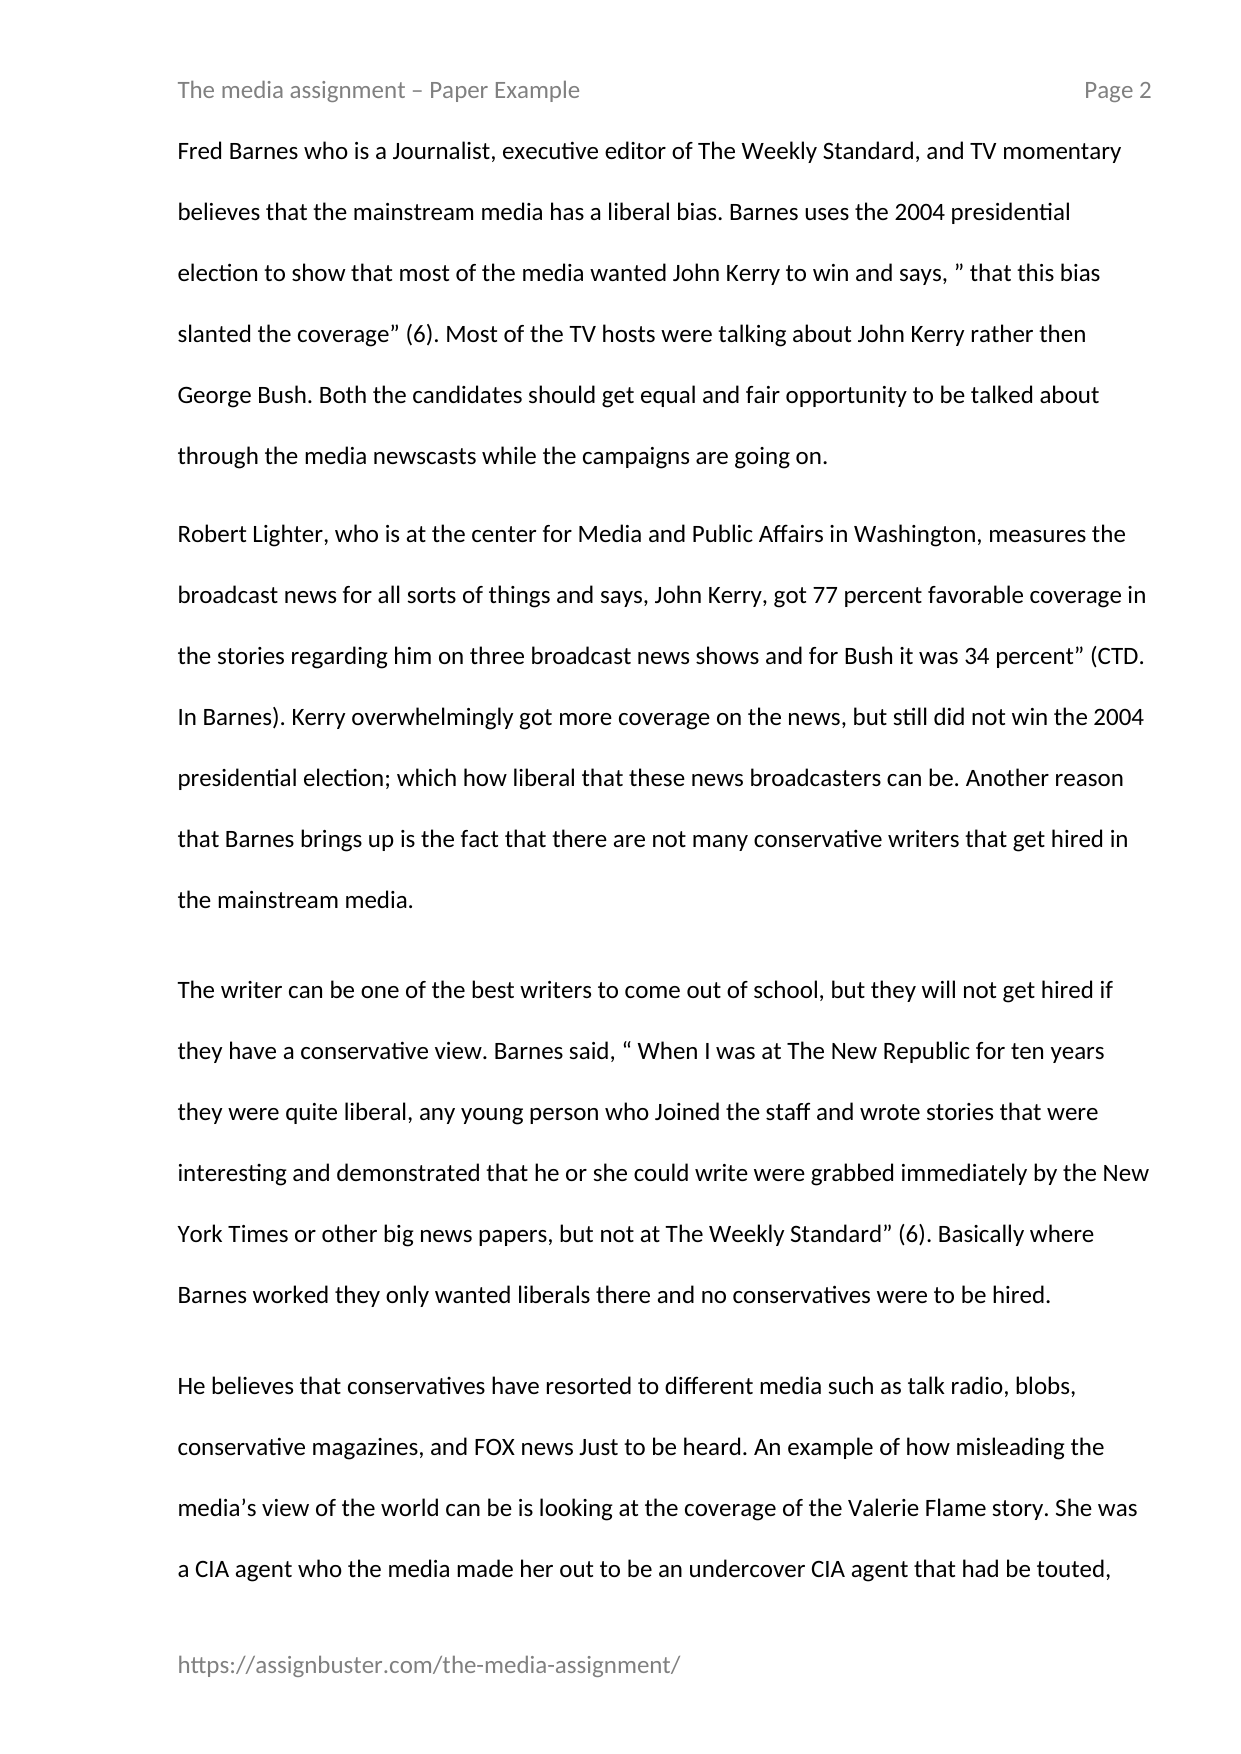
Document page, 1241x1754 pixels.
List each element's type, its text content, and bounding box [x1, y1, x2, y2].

text Robert Lighter, who is at the center for Media and Public Affairs in Washington, measures the broadcast news for all sorts of things and says, John Kerry, got 77 percent favorable coverage in the stories regarding him on three broadcast news shows and for Bush it was 34 percent” (CTD. In Barnes). Kerry overwhelmingly got more coverage on the news, but still did not win the 2004 presidential election; which how liberal that these news broadcasters can be. Another reason that Barnes brings up is the fact that there are not many conservative writers that get hired in the mainstream media. [177, 518, 1152, 914]
text Fred Barnes who is a Journalist, executive editor of The Weekly Standard, and TV momentary believes that the mainstream media has a liberal bias. Barnes uses the 2004 presidential election to show that most of the media wanted John Kerry to win and says, ” that this bias slanted the coverage” (6). Most of the TV hosts were talking about John Kerry rather then George Bush. Both the candidates should get equal and fair opportunity to be talked about through the media newscasts while the campaigns are going on. [177, 135, 1152, 471]
text The writer can be one of the best writers to come out of school, but they will not get hired if they have a conservative view. Barnes said, “ When I was at The New Republic for ten years they were quite liberal, any young person who Joined the staff and wrote stories that were interesting and demonstrated that he or she could write were grabbed immediately by the New York Times or other big news papers, but not at The Weekly Standard” (6). Basically where Barnes worked they only wanted liberals there and no conservatives were to be hired. [177, 974, 1152, 1310]
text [177, 1370, 1152, 1584]
